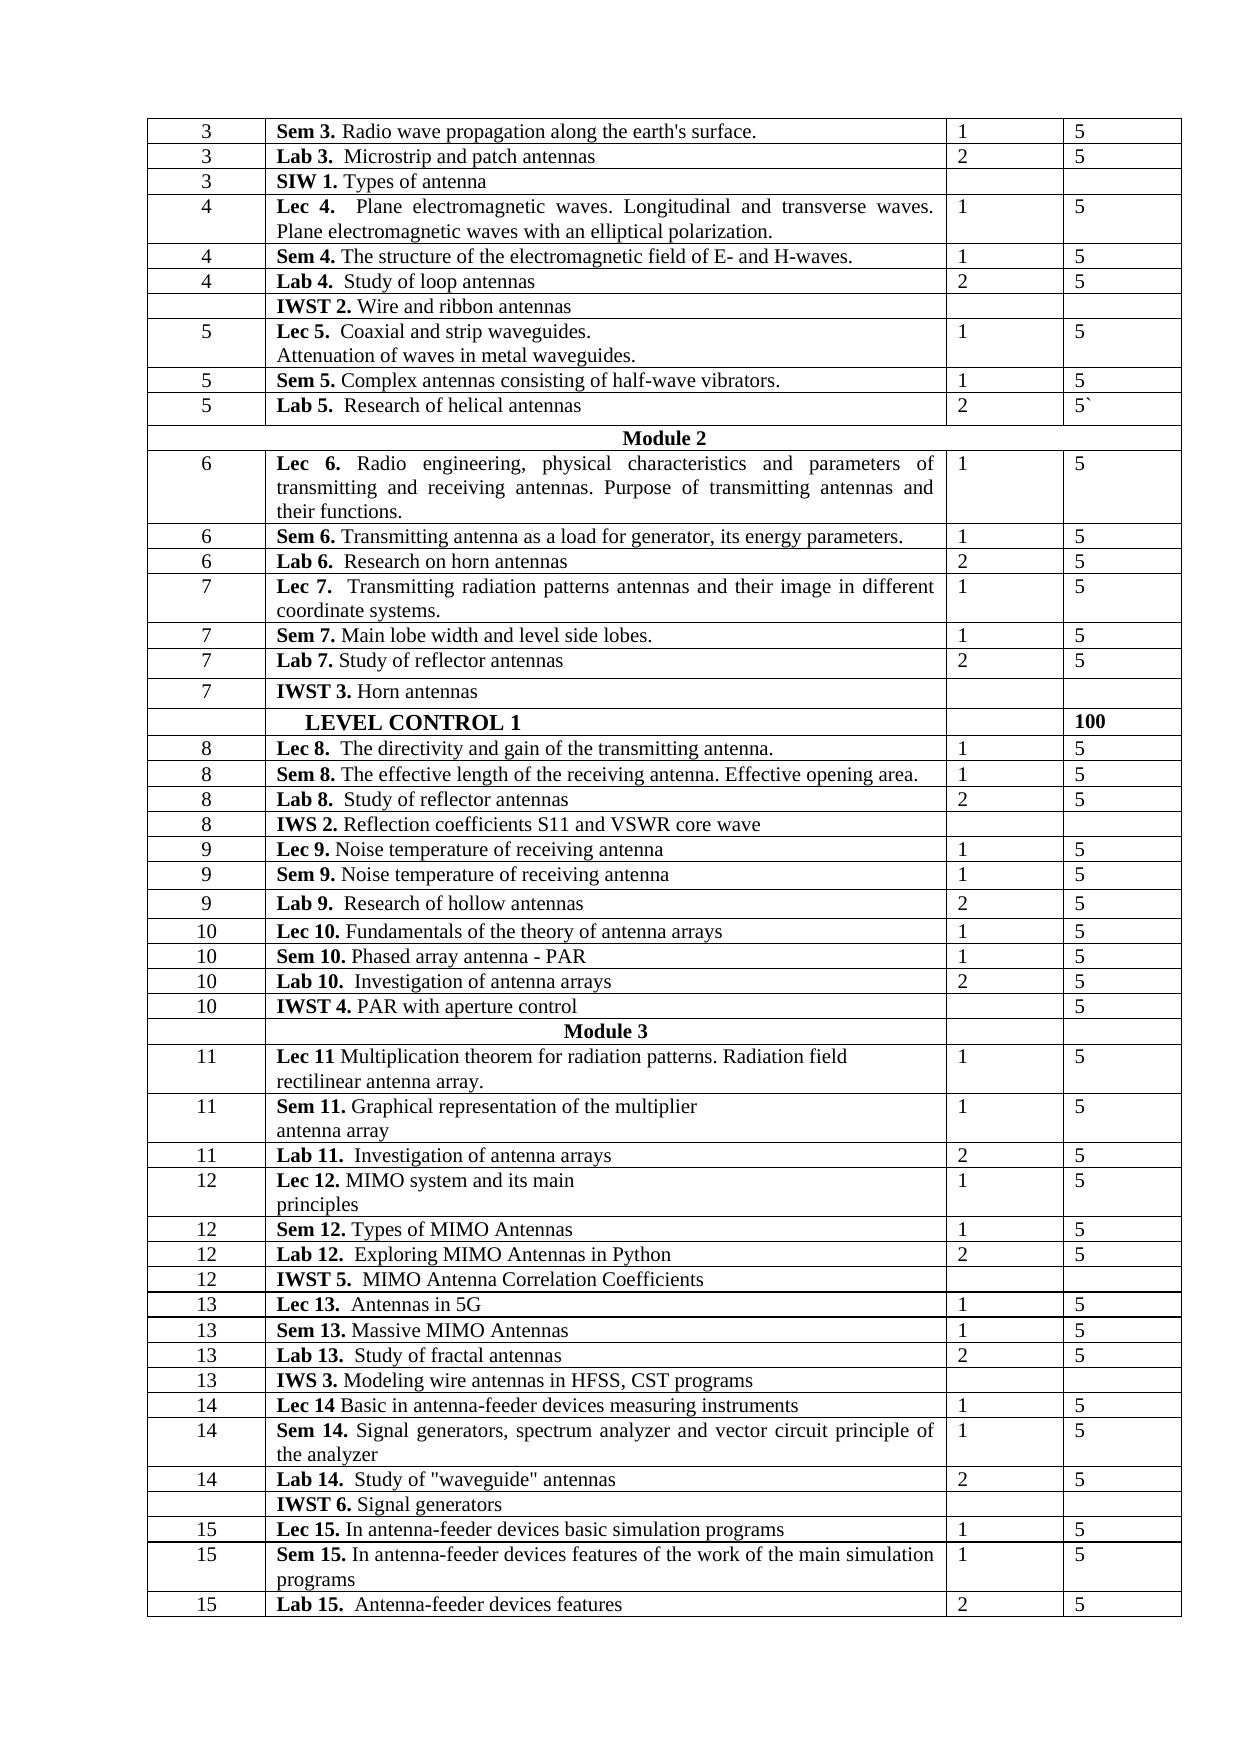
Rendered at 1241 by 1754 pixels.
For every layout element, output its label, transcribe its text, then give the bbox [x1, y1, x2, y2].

table_cell 2 [947, 144, 1063, 168]
table_cell 12 [148, 1267, 265, 1291]
table_cell 15 [148, 1517, 265, 1541]
table_cell 10 [148, 994, 265, 1018]
table_cell Sem 3. Radio wave propagation along the earth's surface. [266, 119, 946, 143]
table_cell 1 [947, 761, 1063, 786]
table_cell [947, 1267, 1063, 1291]
table_cell Sem 7. Main lobe width and level side lobes. [266, 623, 946, 647]
table_cell 8 [148, 761, 265, 786]
table_cell 1 [947, 244, 1063, 268]
table_cell 5 [1064, 787, 1181, 811]
table_cell LEVEL CONTROL 1 [266, 709, 946, 735]
table_cell 5 [1064, 244, 1181, 268]
table_cell [1064, 1368, 1181, 1392]
table_cell 1 [947, 736, 1063, 760]
table_cell IWST 6. Signal generators [266, 1492, 946, 1516]
table_cell 5 [1064, 1517, 1181, 1541]
table_cell 2 [947, 549, 1063, 573]
table_cell [947, 294, 1063, 318]
table_cell Lec 9. Noise temperature of receiving antenna [266, 837, 946, 861]
table_cell 2 [947, 890, 1063, 918]
table_cell [947, 1368, 1063, 1392]
table_cell 5 [1064, 1143, 1181, 1167]
table_cell [947, 169, 1063, 193]
table_cell 5 [1064, 994, 1181, 1018]
table_cell 5 [1064, 623, 1181, 647]
table_cell 10 [148, 944, 265, 968]
table_cell [1064, 169, 1181, 193]
table_cell 2 [947, 649, 1063, 678]
table_cell 7 [148, 574, 265, 622]
table_cell 9 [148, 862, 265, 889]
table_cell [1064, 1267, 1181, 1291]
table_cell Lab 12. Exploring MIMO Antennas in Python [266, 1242, 946, 1266]
table_cell [148, 709, 265, 735]
table_cell 15 [148, 1592, 265, 1616]
table_cell IWST 5. MIMO Antenna Correlation Coefficients [266, 1267, 946, 1291]
table_cell 5 [1064, 524, 1181, 548]
table_cell Lec 8. The directivity and gain of the transmitting antenna. [266, 736, 946, 760]
table_cell [148, 1019, 265, 1043]
table_cell Sem 13. Massive MIMO Antennas [266, 1318, 946, 1342]
table_cell 7 [148, 623, 265, 647]
table_cell [1064, 812, 1181, 836]
table_cell Lab 4. Study of loop antennas [266, 269, 946, 293]
table_cell 1 [947, 1045, 1063, 1093]
table_cell [947, 812, 1063, 836]
table_cell 2 [947, 1343, 1063, 1367]
table_cell Lab 15. Antenna-feeder devices features [266, 1592, 946, 1616]
table_cell [1064, 294, 1181, 318]
table_cell 12 [148, 1242, 265, 1266]
table_cell 1 [947, 944, 1063, 968]
table_cell [947, 1492, 1063, 1516]
table_cell Lab 8. Study of reflector antennas [266, 787, 946, 811]
table_cell 9 [148, 837, 265, 861]
table_cell IWST 4. PAR with aperture control [266, 994, 946, 1018]
table_cell Lab 11. Investigation of antenna arrays [266, 1143, 946, 1167]
table_cell 1 [947, 524, 1063, 548]
table_cell 2 [947, 269, 1063, 293]
table_cell 11 [148, 1143, 265, 1167]
table_cell 5 [1064, 862, 1181, 889]
table_cell [1064, 1492, 1181, 1516]
table_cell Lab 5. Research of helical antennas [266, 393, 946, 424]
table_cell [1064, 679, 1181, 708]
table_cell 2 [947, 1143, 1063, 1167]
table_cell 12 [148, 1168, 265, 1216]
table_cell 5 [1064, 1242, 1181, 1266]
table_cell 9 [148, 890, 265, 918]
table_cell [947, 994, 1063, 1018]
table_cell 6 [148, 451, 265, 523]
table_cell 5 [1064, 195, 1181, 243]
table_cell 5 [148, 393, 265, 424]
table_cell Lec 11 Multiplication theorem for radiation patterns. Radiation field rectilinear antenna array. [266, 1045, 946, 1093]
table_cell 1 [947, 862, 1063, 889]
table_cell 5 [1064, 1293, 1181, 1316]
table_cell 5 [1064, 451, 1181, 523]
table_cell 1 [947, 368, 1063, 392]
table_cell Sem 4. The structure of the electromagnetic field of E- and H-waves. [266, 244, 946, 268]
table_cell 10 [148, 969, 265, 993]
table_cell 5 [1064, 837, 1181, 861]
table_cell 3 [148, 119, 265, 143]
table_cell 11 [148, 1045, 265, 1093]
table_cell 8 [148, 736, 265, 760]
table_cell 8 [148, 812, 265, 836]
table_cell 8 [148, 787, 265, 811]
table_cell Lec 12. MIMO system and its main principles [266, 1168, 946, 1216]
table_cell SIW 1. Types of antenna [266, 169, 946, 193]
table_cell 4 [148, 244, 265, 268]
table_cell Lec 4. Plane electromagnetic waves. Longitudinal and transverse waves. Plane electromagnetic waves with an elliptical polarization. [266, 195, 946, 243]
table_cell 5 [1064, 761, 1181, 786]
table_cell Sem 9. Noise temperature of receiving antenna [266, 862, 946, 889]
table_cell 13 [148, 1343, 265, 1367]
table_cell 5 [1064, 649, 1181, 678]
table_cell IWS 2. Reflection coefficients S11 and VSWR core wave [266, 812, 946, 836]
table_cell 1 [947, 1517, 1063, 1541]
table_cell 3 [148, 169, 265, 193]
table_cell 1 [947, 574, 1063, 622]
table_cell 5` [1064, 393, 1181, 424]
table_cell [947, 1019, 1063, 1043]
table_cell 5 [1064, 969, 1181, 993]
table_cell 5 [1064, 368, 1181, 392]
table_cell Lec 7. Transmitting radiation patterns antennas and their image in different coordinate systems. [266, 574, 946, 622]
table_cell Lec 6. Radio engineering, physical characteristics and parameters of transmitting and receiving antennas. Purpose of transmitting antennas and their functions. [266, 451, 946, 523]
table_cell 15 [148, 1543, 265, 1591]
table_cell 5 [1064, 1467, 1181, 1491]
table_cell Sem 6. Transmitting antenna as a load for generator, its energy parameters. [266, 524, 946, 548]
table_cell 5 [1064, 1343, 1181, 1367]
table_cell 7 [148, 679, 265, 708]
table_cell 14 [148, 1467, 265, 1491]
table_cell 2 [947, 787, 1063, 811]
table_cell 5 [148, 368, 265, 392]
table_cell 5 [1064, 1168, 1181, 1216]
table_cell 1 [947, 1217, 1063, 1241]
table_cell 5 [1064, 919, 1181, 943]
table_cell Lab 3. Microstrip and patch antennas [266, 144, 946, 168]
table_cell Module 2 [148, 426, 1181, 450]
table_cell Lec 13. Antennas in 5G [266, 1293, 946, 1316]
table_cell Sem 12. Types of MIMO Antennas [266, 1217, 946, 1241]
table_cell 7 [148, 649, 265, 678]
table_cell 2 [947, 1467, 1063, 1491]
table_cell IWS 3. Modeling wire antennas in HFSS, CST programs [266, 1368, 946, 1392]
table_cell Lab 13. Study of fractal antennas [266, 1343, 946, 1367]
table_cell 6 [148, 549, 265, 573]
table_cell 5 [1064, 1045, 1181, 1093]
table_cell 1 [947, 1418, 1063, 1466]
table_cell Lab 6. Research on horn antennas [266, 549, 946, 573]
table_cell 5 [1064, 119, 1181, 143]
table_cell IWST 3. Horn antennas [266, 679, 946, 708]
table_cell 5 [1064, 736, 1181, 760]
table_cell 5 [1064, 1418, 1181, 1466]
table_cell Lec 15. In antenna-feeder devices basic simulation programs [266, 1517, 946, 1541]
table_cell 13 [148, 1293, 265, 1316]
table_cell 1 [947, 119, 1063, 143]
table_cell 2 [947, 1242, 1063, 1266]
table_cell 13 [148, 1368, 265, 1392]
table_cell 5 [148, 319, 265, 367]
table_cell 100 [1064, 709, 1181, 735]
table_cell 1 [947, 919, 1063, 943]
table_cell 5 [1064, 269, 1181, 293]
table_cell Sem 10. Phased array antenna - PAR [266, 944, 946, 968]
table_cell 5 [1064, 1393, 1181, 1417]
table_cell Lec 5. Coaxial and strip waveguides. Attenuation of waves in metal waveguides. [266, 319, 946, 367]
table_cell Sem 15. In antenna-feeder devices features of the work of the main simulation programs [266, 1543, 946, 1591]
table_cell 5 [1064, 1094, 1181, 1142]
table_cell Lab 10. Investigation of antenna arrays [266, 969, 946, 993]
table_cell 4 [148, 269, 265, 293]
table_cell 1 [947, 1318, 1063, 1342]
table_cell 5 [1064, 549, 1181, 573]
table_cell 11 [148, 1094, 265, 1142]
table_cell 2 [947, 1592, 1063, 1616]
table_cell 5 [1064, 1318, 1181, 1342]
table_cell 5 [1064, 574, 1181, 622]
table_cell 14 [148, 1418, 265, 1466]
table_cell [1064, 1019, 1181, 1043]
table_cell 3 [148, 144, 265, 168]
table_cell 13 [148, 1318, 265, 1342]
table_cell 1 [947, 1094, 1063, 1142]
table_cell 1 [947, 319, 1063, 367]
table_cell Sem 8. The effective length of the receiving antenna. Effective opening area. [266, 761, 946, 786]
table_cell 5 [1064, 1592, 1181, 1616]
table_cell 5 [1064, 1543, 1181, 1591]
table_cell 14 [148, 1393, 265, 1417]
table_cell 2 [947, 393, 1063, 424]
table_cell [148, 1492, 265, 1516]
table_cell 1 [947, 1393, 1063, 1417]
table_cell Lab 14. Study of "waveguide" antennas [266, 1467, 946, 1491]
table_cell Sem 14. Signal generators, spectrum analyzer and vector circuit principle of the analyzer [266, 1418, 946, 1466]
table_cell IWST 2. Wire and ribbon antennas [266, 294, 946, 318]
table_cell 1 [947, 837, 1063, 861]
table_cell Module 3 [266, 1019, 946, 1043]
table_cell 5 [1064, 890, 1181, 918]
table_cell Lab 7. Study of reflector antennas [266, 649, 946, 678]
table_cell 12 [148, 1217, 265, 1241]
table_cell 1 [947, 1168, 1063, 1216]
table_cell 1 [947, 623, 1063, 647]
table_cell 5 [1064, 944, 1181, 968]
table_cell Sem 5. Complex antennas consisting of half-wave vibrators. [266, 368, 946, 392]
table_cell 5 [1064, 144, 1181, 168]
table_cell 2 [947, 969, 1063, 993]
table_cell 5 [1064, 1217, 1181, 1241]
table_cell Lab 9. Research of hollow antennas [266, 890, 946, 918]
table_cell [947, 679, 1063, 708]
table_cell [947, 709, 1063, 735]
table_cell 5 [1064, 319, 1181, 367]
table_cell 1 [947, 1543, 1063, 1591]
table_cell 4 [148, 195, 265, 243]
table_cell Lec 10. Fundamentals of the theory of antenna arrays [266, 919, 946, 943]
table_cell Sem 11. Graphical representation of the multiplier antenna array [266, 1094, 946, 1142]
table_cell 10 [148, 919, 265, 943]
table_cell 1 [947, 451, 1063, 523]
table_cell [148, 294, 265, 318]
table_cell 6 [148, 524, 265, 548]
table_cell Lec 14 Basic in antenna-feeder devices measuring instruments [266, 1393, 946, 1417]
table_cell 1 [947, 195, 1063, 243]
table_cell 1 [947, 1293, 1063, 1316]
